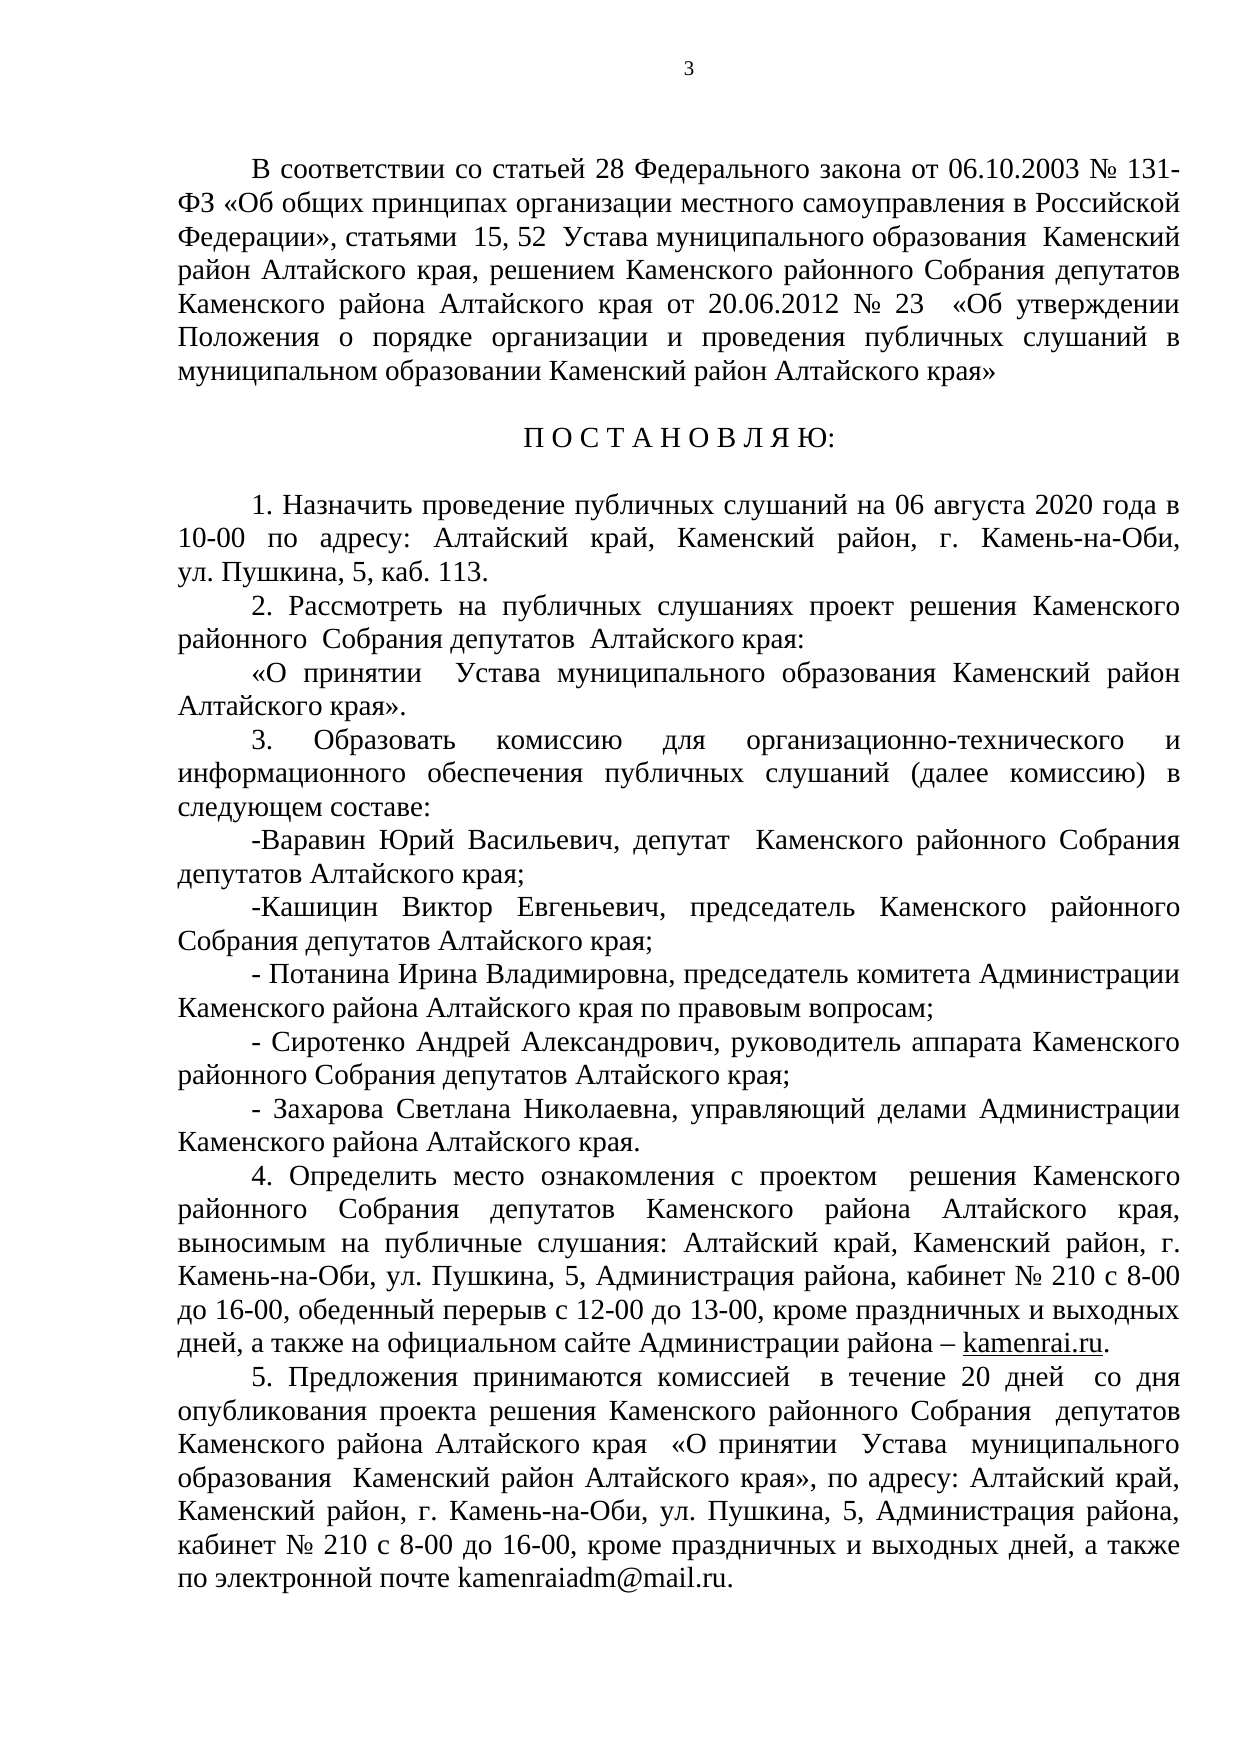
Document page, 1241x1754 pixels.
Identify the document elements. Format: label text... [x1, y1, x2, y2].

text П О С Т А Н О В Л Я Ю: [177, 420, 1181, 453]
text -Кашицин Виктор Евгеньевич, председатель Каменского районного Собрания депутатов Алтайского края; [177, 889, 1181, 957]
text 1. Назначить проведение публичных слушаний на 06 августа 2020 года в 10-00 по адресу: Алтайский край, Каменский район, г. Камень-на-Оби, ул. Пушкина, 5, каб. 113. [177, 487, 1181, 588]
text «О принятии Устава муниципального образования Каменский район Алтайского края». [177, 655, 1181, 722]
text 4. Определить место ознакомления с проектом решения Каменского районного Собрания депутатов Каменского района Алтайского края, выносимым на публичные слушания: Алтайский край, Каменский район, г. Камень-на-Оби, ул. Пушкина, 5, Администрация района, кабинет № 210 с 8-00 до 16-00, обеденный перерыв с 12-00 до 13-00, кроме праздничных и выходных дней, а также на официальном сайте Администрации района – kamenrai.ru. [177, 1158, 1181, 1359]
text 5. Предложения принимаются комиссией в течение 20 дней со дня опубликования проекта решения Каменского районного Собрания депутатов Каменского района Алтайского края «О принятии Устава муниципального образования Каменский район Алтайского края», по адресу: Алтайский край, Каменский район, г. Камень-на-Оби, ул. Пушкина, 5, Администрация района, кабинет № 210 с 8-00 до 16-00, кроме праздничных и выходных дней, а также по электронной почте kamenraiadm@mail.ru. [177, 1359, 1181, 1594]
text 3. Образовать комиссию для организационно-технического и информационного обеспечения публичных слушаний (далее комиссию) в следующем составе: [177, 722, 1181, 822]
text - Потанина Ирина Владимировна, председатель комитета Администрации Каменского района Алтайского края по правовым вопросам; [177, 957, 1181, 1024]
text -Варавин Юрий Васильевич, депутат Каменского районного Собрания депутатов Алтайского края; [177, 822, 1181, 889]
text - Сиротенко Андрей Александрович, руководитель аппарата Каменского районного Собрания депутатов Алтайского края; [177, 1024, 1181, 1091]
text В соответствии со статьей 28 Федерального закона от 06.10.2003 № 131-ФЗ «Об общих принципах организации местного самоуправления в Российской Федерации», статьями 15, 52 Устава муниципального образования Каменский район Алтайского края, решением Каменского районного Собрания депутатов Каменского района Алтайского края от 20.06.2012 № 23 «Об утверждении Положения о порядке организации и проведения публичных слушаний в муниципальном образовании Каменский район Алтайского края» [177, 152, 1181, 386]
text - Захарова Светлана Николаевна, управляющий делами Администрации Каменского района Алтайского края. [177, 1091, 1181, 1158]
text 2. Рассмотреть на публичных слушаниях проект решения Каменского районного Собрания депутатов Алтайского края: [177, 588, 1181, 655]
